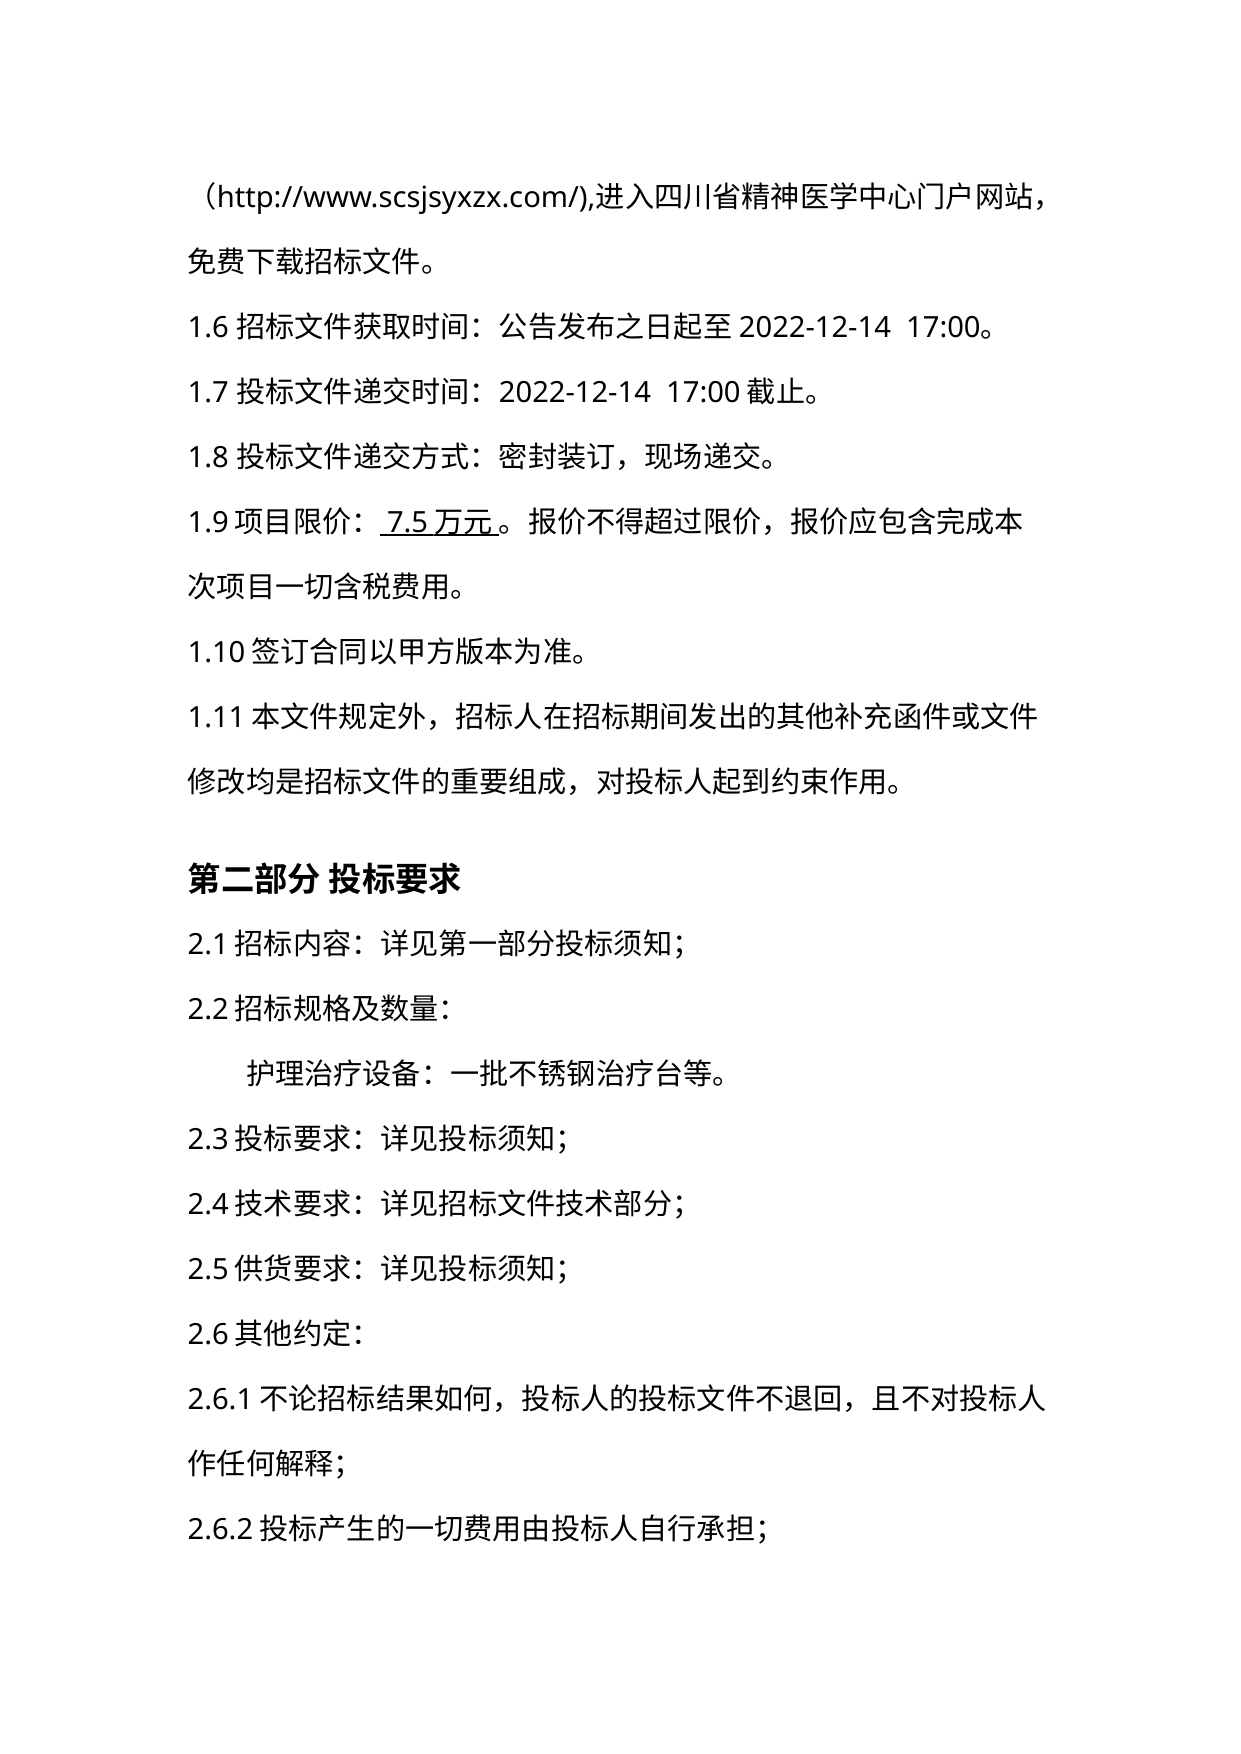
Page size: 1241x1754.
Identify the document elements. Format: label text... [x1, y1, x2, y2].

text 1.11本文件规定外，招标人在招标期间发出的其他补充函件或文件修改均是招标文件的重要组成，对投标人起到约束作用。 [187, 682, 1053, 812]
text 2.2招标规格及数量： [187, 974, 1053, 1039]
text 2.1招标内容：详见第一部分投标须知； [187, 909, 1053, 974]
text 1.8 投标文件递交方式：密封装订，现场递交。 [187, 422, 1053, 487]
text 2.6.1不论招标结果如何，投标人的投标文件不退回，且不对投标人作任何解释； [187, 1364, 1053, 1494]
list 投标要求 [187, 844, 1053, 909]
text 2.6其他约定： [187, 1299, 1053, 1364]
text 1.9项目限价： 7.5万元 。报价不得超过限价，报价应包含完成本次项目一切含税费用。 [187, 487, 1053, 617]
text 1.7 投标文件递交时间：2022-12-14 17:00截止。 [187, 357, 1053, 422]
text 1.10签订合同以甲方版本为准。 [187, 617, 1053, 682]
text 护理治疗设备：一批不锈钢治疗台等。 [231, 1039, 1053, 1104]
text 2.4技术要求：详见招标文件技术部分； [187, 1169, 1053, 1234]
text 2.6.2投标产生的一切费用由投标人自行承担； [187, 1494, 1053, 1559]
text 2.5供货要求：详见投标须知； [187, 1234, 1053, 1299]
text 2.3投标要求：详见投标须知； [187, 1104, 1053, 1169]
text 1.6 招标文件获取时间：公告发布之日起至 2022-12-14 17:00。 [187, 292, 1053, 357]
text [187, 162, 1053, 292]
